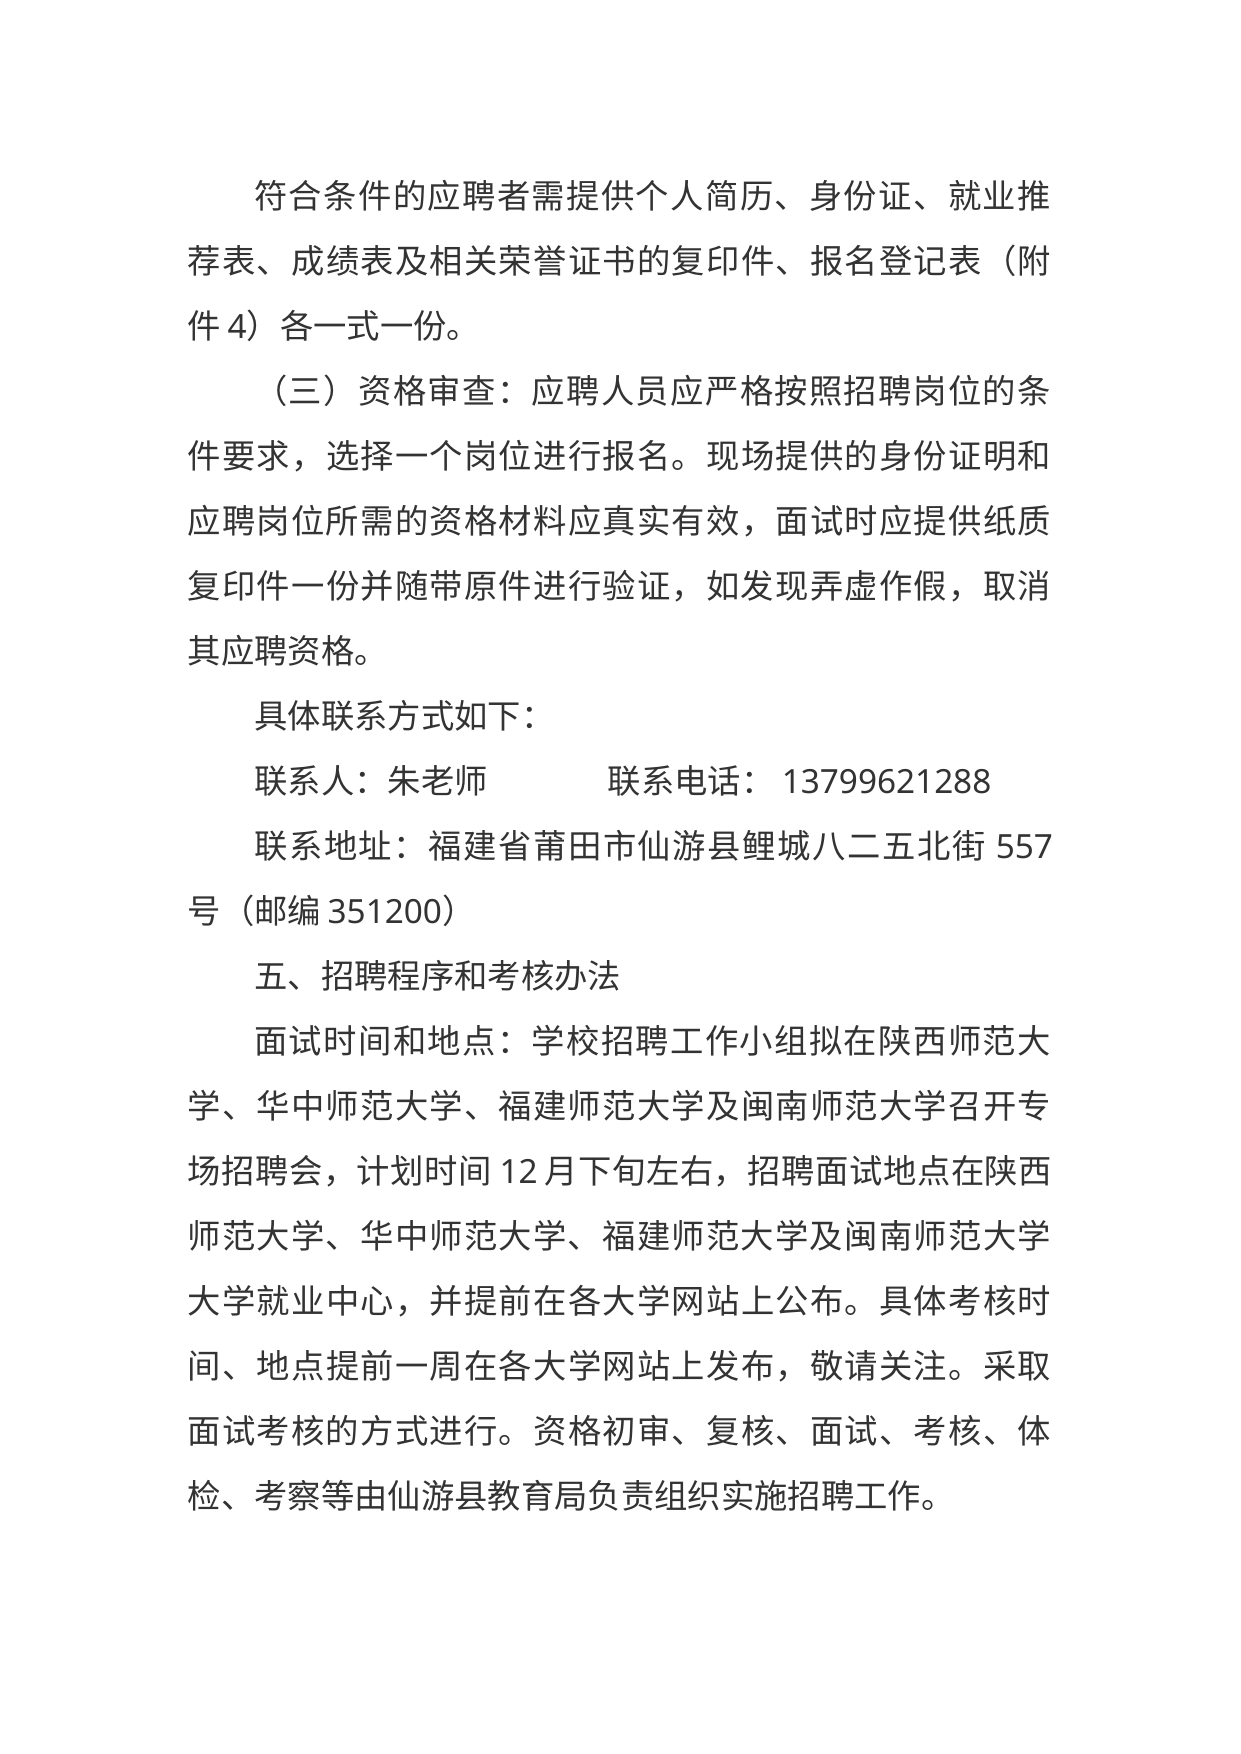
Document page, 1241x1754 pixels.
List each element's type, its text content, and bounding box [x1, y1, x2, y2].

text 五、招聘程序和考核办法 [187, 942, 1053, 1007]
text 符合条件的应聘者需提供个人简历、身份证、就业推荐表、成绩表及相关荣誉证书的复印件、报名登记表（附件4）各一式一份。 [187, 162, 1053, 357]
text 联系人：朱老师 联系电话： 13799621288 [187, 747, 1053, 812]
text （三）资格审查：应聘人员应严格按照招聘岗位的条件要求，选择一个岗位进行报名。现场提供的身份证明和应聘岗位所需的资格材料应真实有效，面试时应提供纸质复印件一份并随带原件进行验证，如发现弄虚作假，取消其应聘资格。 [187, 357, 1053, 682]
text 联系地址：福建省莆田市仙游县鲤城八二五北街557号（邮编351200） [187, 812, 1053, 942]
text 面试时间和地点：学校招聘工作小组拟在陕西师范大学、华中师范大学、福建师范大学及闽南师范大学召开专场招聘会，计划时间12月下旬左右，招聘面试地点在陕西师范大学、华中师范大学、福建师范大学及闽南师范大学大学就业中心，并提前在各大学网站上公布。具体考核时间、地点提前一周在各大学网站上发布，敬请关注。采取面试考核的方式进行。资格初审、复核、面试、考核、体检、考察等由仙游县教育局负责组织实施招聘工作。 [187, 1007, 1053, 1527]
text 具体联系方式如下： [187, 682, 1053, 747]
